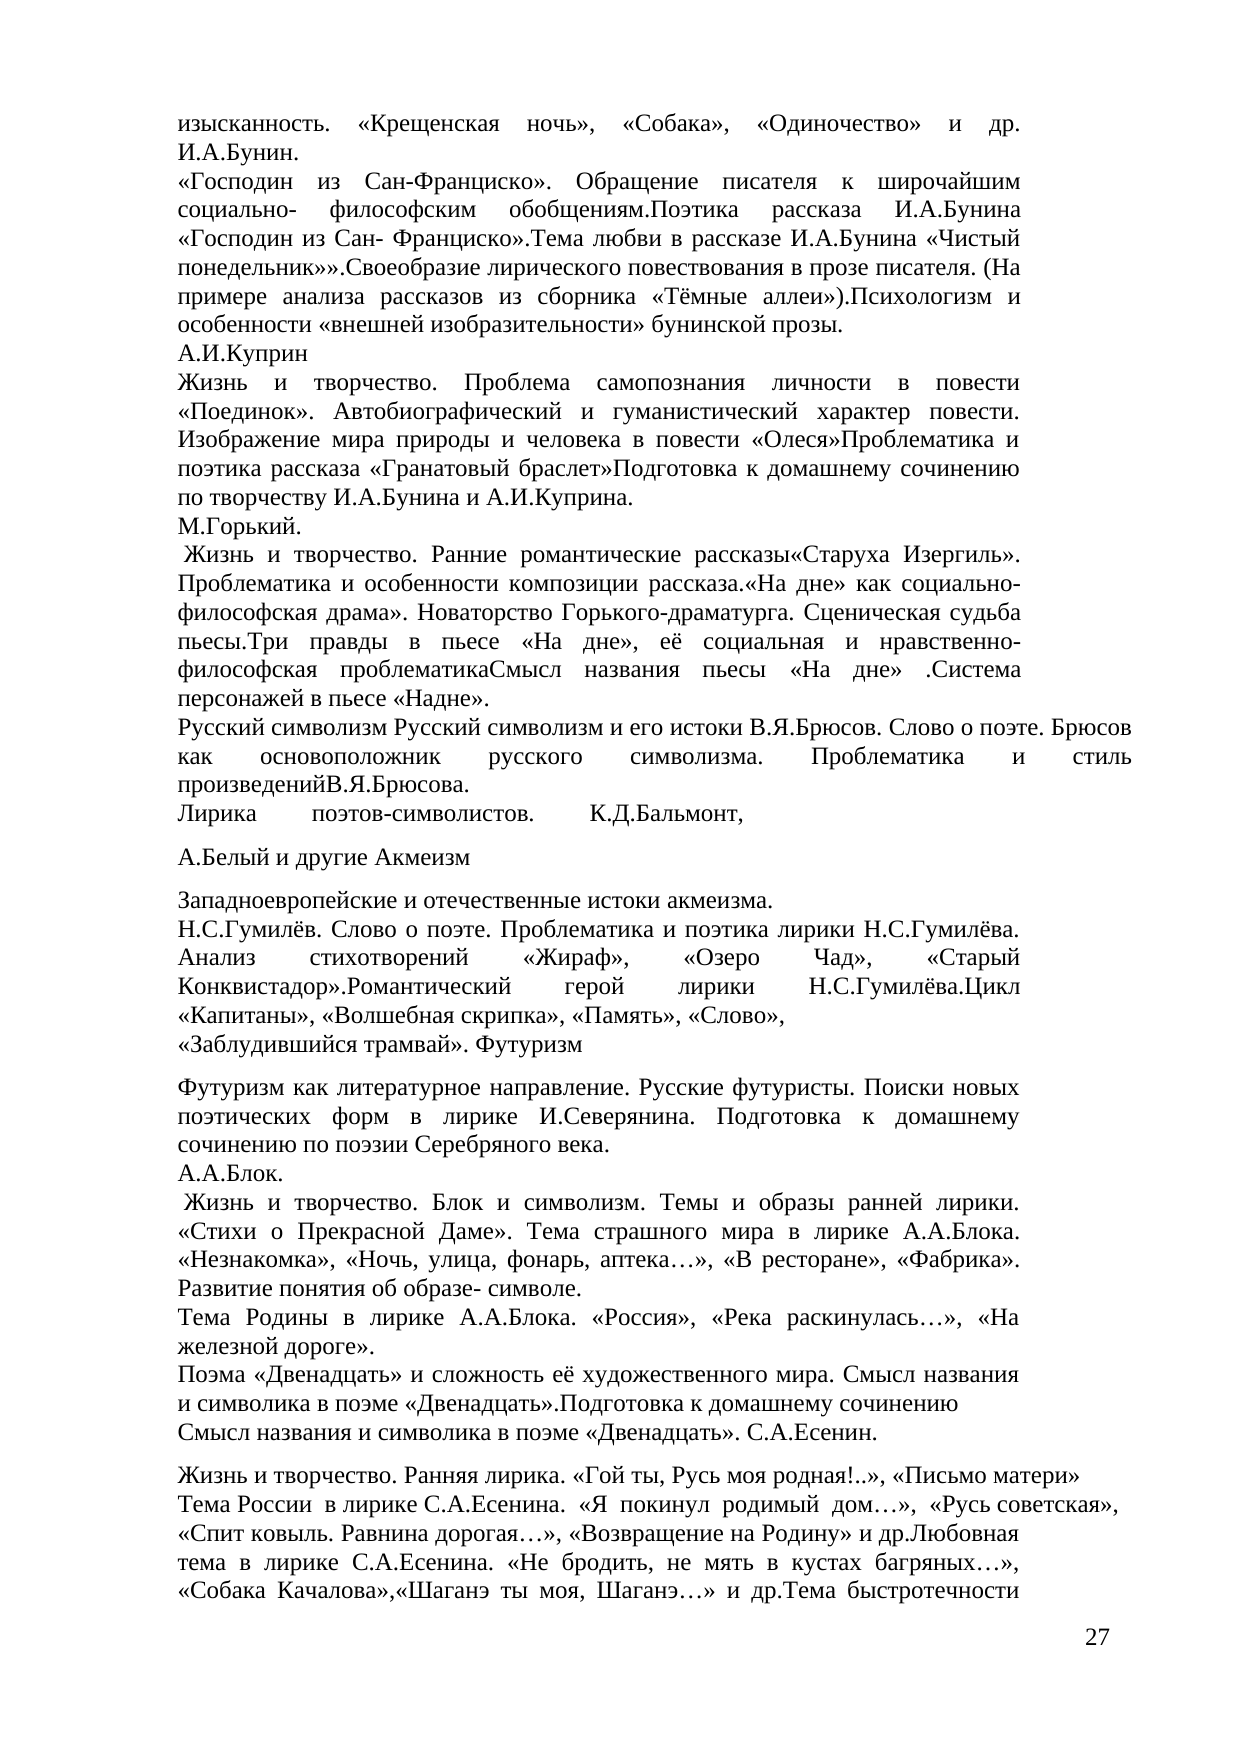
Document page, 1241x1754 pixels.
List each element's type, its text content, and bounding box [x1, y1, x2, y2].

text Западноевропейские и отечественные истоки акмеизма. [177, 885, 1137, 914]
text Тема России в лирике С.А.Есенина. «Я покинул родимый дом…», «Русь советская», [177, 1489, 1137, 1518]
text А.А.Блок. [177, 1158, 1137, 1187]
text Поэма «Двенадцать» и сложность её художественного мира. Смысл названия и символика в поэме «Двенадцать».Подготовка к домашнему сочинению [177, 1359, 1020, 1417]
text Футуризм как литературное направление. Русские футуристы. Поиски новых поэтических форм в лирике И.Северянина. Подготовка к домашнему сочинению по поэзии Серебряного века. [177, 1072, 1021, 1158]
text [177, 108, 1021, 166]
text Жизнь и творчество. Проблема самопознания личности в повести «Поединок». Автобиографический и гуманистический характер повести. Изображение мира природы и человека в повести «Олеся»Проблематика и поэтика рассказа «Гранатовый браслет»Подготовка к домашнему сочинению по творчеству И.А.Бунина и А.И.Куприна. [177, 367, 1021, 511]
text Тема Родины в лирике А.А.Блока. «Россия», «Река раскинулась…», «На железной дороге». [177, 1302, 1020, 1359]
text «Заблудившийся трамвай». Футуризм [177, 1029, 1133, 1057]
text «Господин из Сан-Франциско». Обращение писателя к широчайшим социально- философским обобщениям.Поэтика рассказа И.А.Бунина «Господин из Сан- Франциско».Тема любви в рассказе И.А.Бунина «Чистый понедельник»».Своеобразие лирического повествования в прозе писателя. (На примере анализа рассказов из сборника «Тёмные аллеи»).Психологизм и особенности «внешней изобразительности» бунинской прозы. [177, 166, 1021, 338]
text Н.С.Гумилёв. Слово о поэте. Проблематика и поэтика лирики Н.С.Гумилёва. Анализ стихотворений «Жираф», «Озеро Чад», «Старый Конквистадор».Романтический герой лирики Н.С.Гумилёва.Цикл «Капитаны», «Волшебная скрипка», «Память», «Слово», [177, 914, 1021, 1029]
text А.И.Куприн [177, 338, 1137, 367]
text Жизнь и творчество. Блок и символизм. Темы и образы ранней лирики. «Стихи о Прекрасной Даме». Тема страшного мира в лирике А.А.Блока. «Незнакомка», «Ночь, улица, фонарь, аптека…», «В ресторане», «Фабрика». Развитие понятия об образе- символе. [177, 1187, 1021, 1302]
text Лирика поэтов-символистов. К.Д.Бальмонт, А.Белый и другие Акмеизм [177, 798, 744, 870]
text Жизнь и творчество. Ранняя лирика. «Гой ты, Русь моя родная!..», «Письмо матери» [177, 1460, 1137, 1489]
text Смысл названия и символика в поэме «Двенадцать». С.А.Есенин. [177, 1417, 1017, 1446]
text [177, 1518, 1020, 1604]
text Жизнь и творчество. Ранние романтические рассказы«Старуха Изергиль». Проблематика и особенности композиции рассказа.«На дне» как социально- философская драма». Новаторство Горького-драматурга. Сценическая судьба пьесы.Три правды в пьесе «На дне», её социальная и нравственно-философская проблематикаСмысл названия пьесы «На дне» .Система персонажей в пьесе «Надне». [177, 539, 1022, 712]
text Русский символизм Русский символизм и его истоки В.Я.Брюсов. Слово о поэте. Брюсов как основоположник русского символизма. Проблематика и стиль произведенийВ.Я.Брюсова. [177, 712, 1133, 798]
text М.Горький. [177, 511, 1137, 539]
